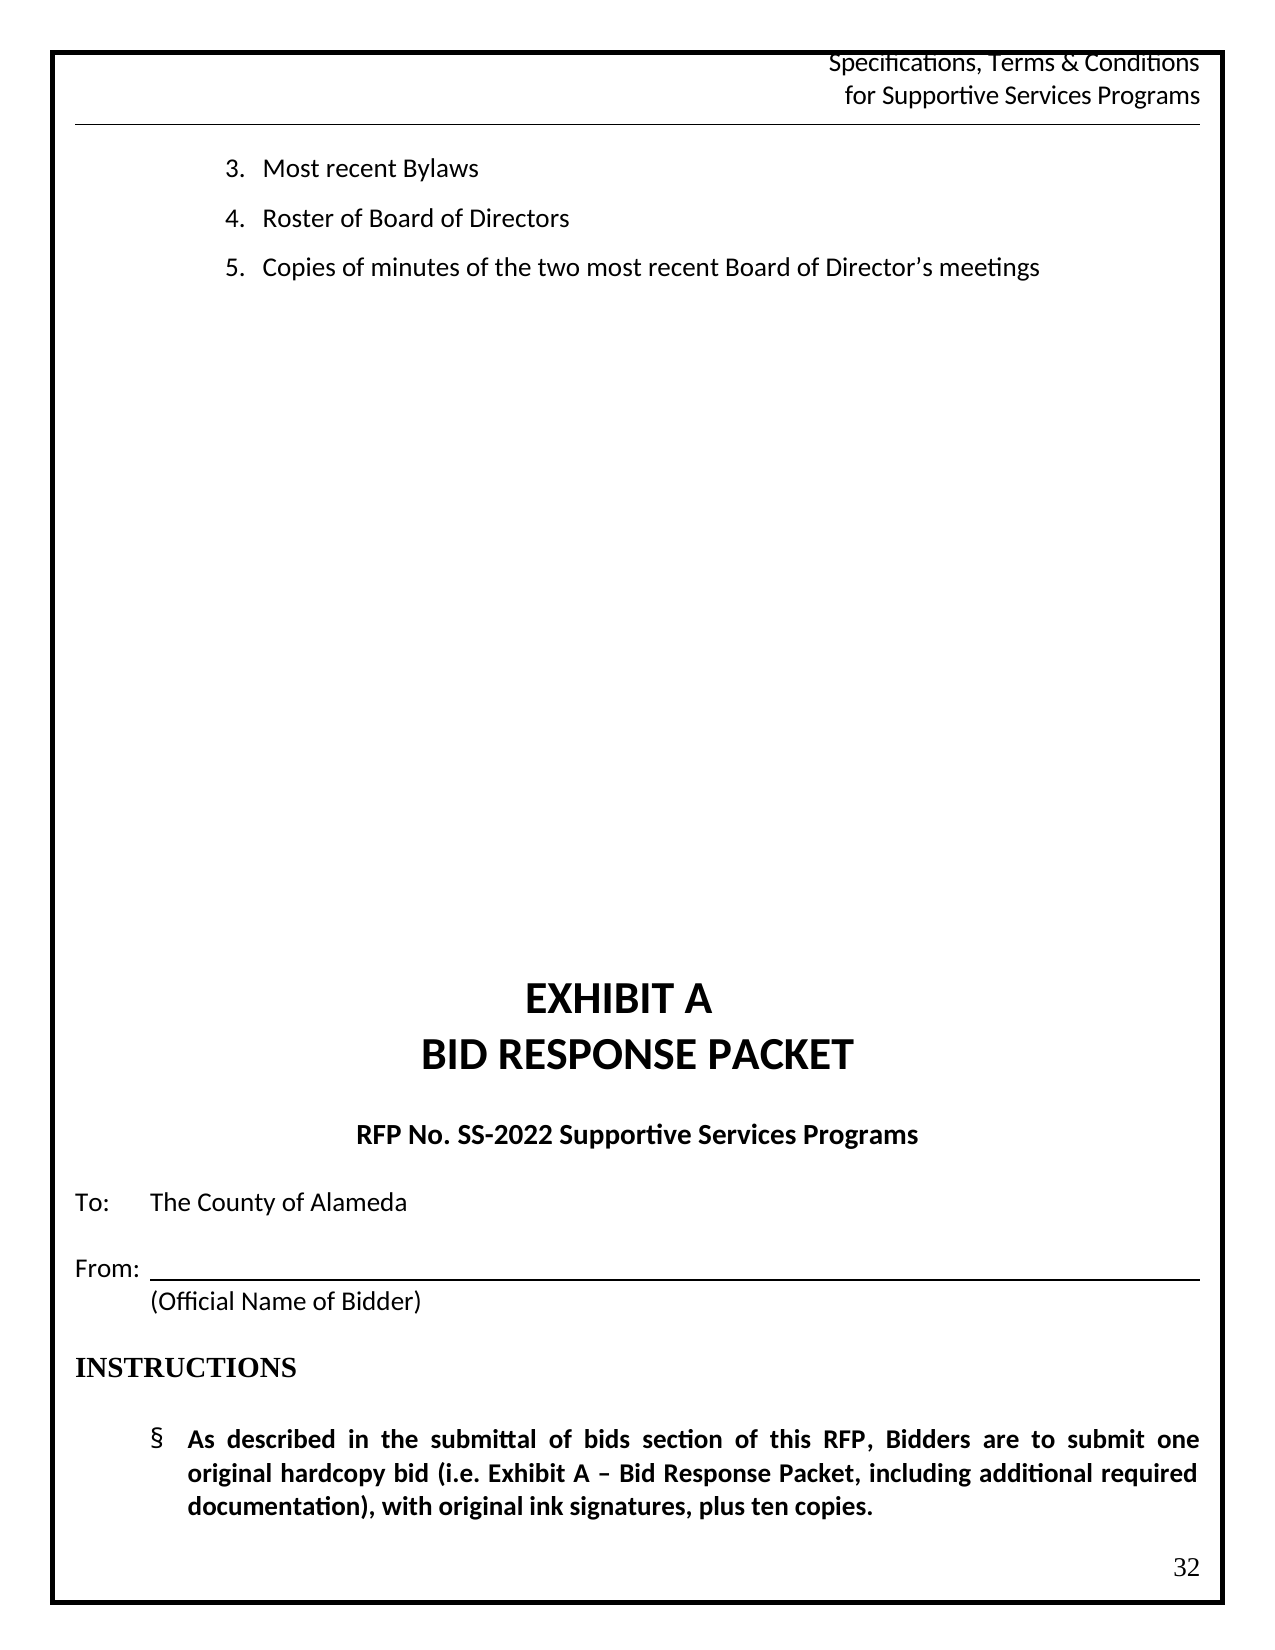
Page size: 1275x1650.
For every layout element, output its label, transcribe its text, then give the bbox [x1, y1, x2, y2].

text INSTRUCTIONS [75, 1350, 1200, 1383]
text (Official Name of Bidder) [75, 1284, 1200, 1317]
text BID RESPONSE PACKET [75, 1025, 1200, 1081]
text To: The County of Alameda [75, 1185, 1200, 1218]
list Most recent Bylaws [225, 151, 1200, 184]
list Copies of minutes of the two most recent Board of Director’s meetings [225, 250, 1200, 283]
text From: [75, 1251, 1200, 1284]
subtitle EXHIBIT A [450, 969, 1200, 1025]
list § As described in the submittal of bids section of this RFP, Bidders are to submit one original hardcopy bid (i.e. Exhibit A – Bid Response Packet, including additional required documentation), with original ink signatures, plus ten copies. [150, 1419, 1200, 1522]
text RFP No. SS-2022 Supportive Services Programs [75, 1116, 1200, 1152]
list Roster of Board of Directors [225, 201, 1200, 234]
